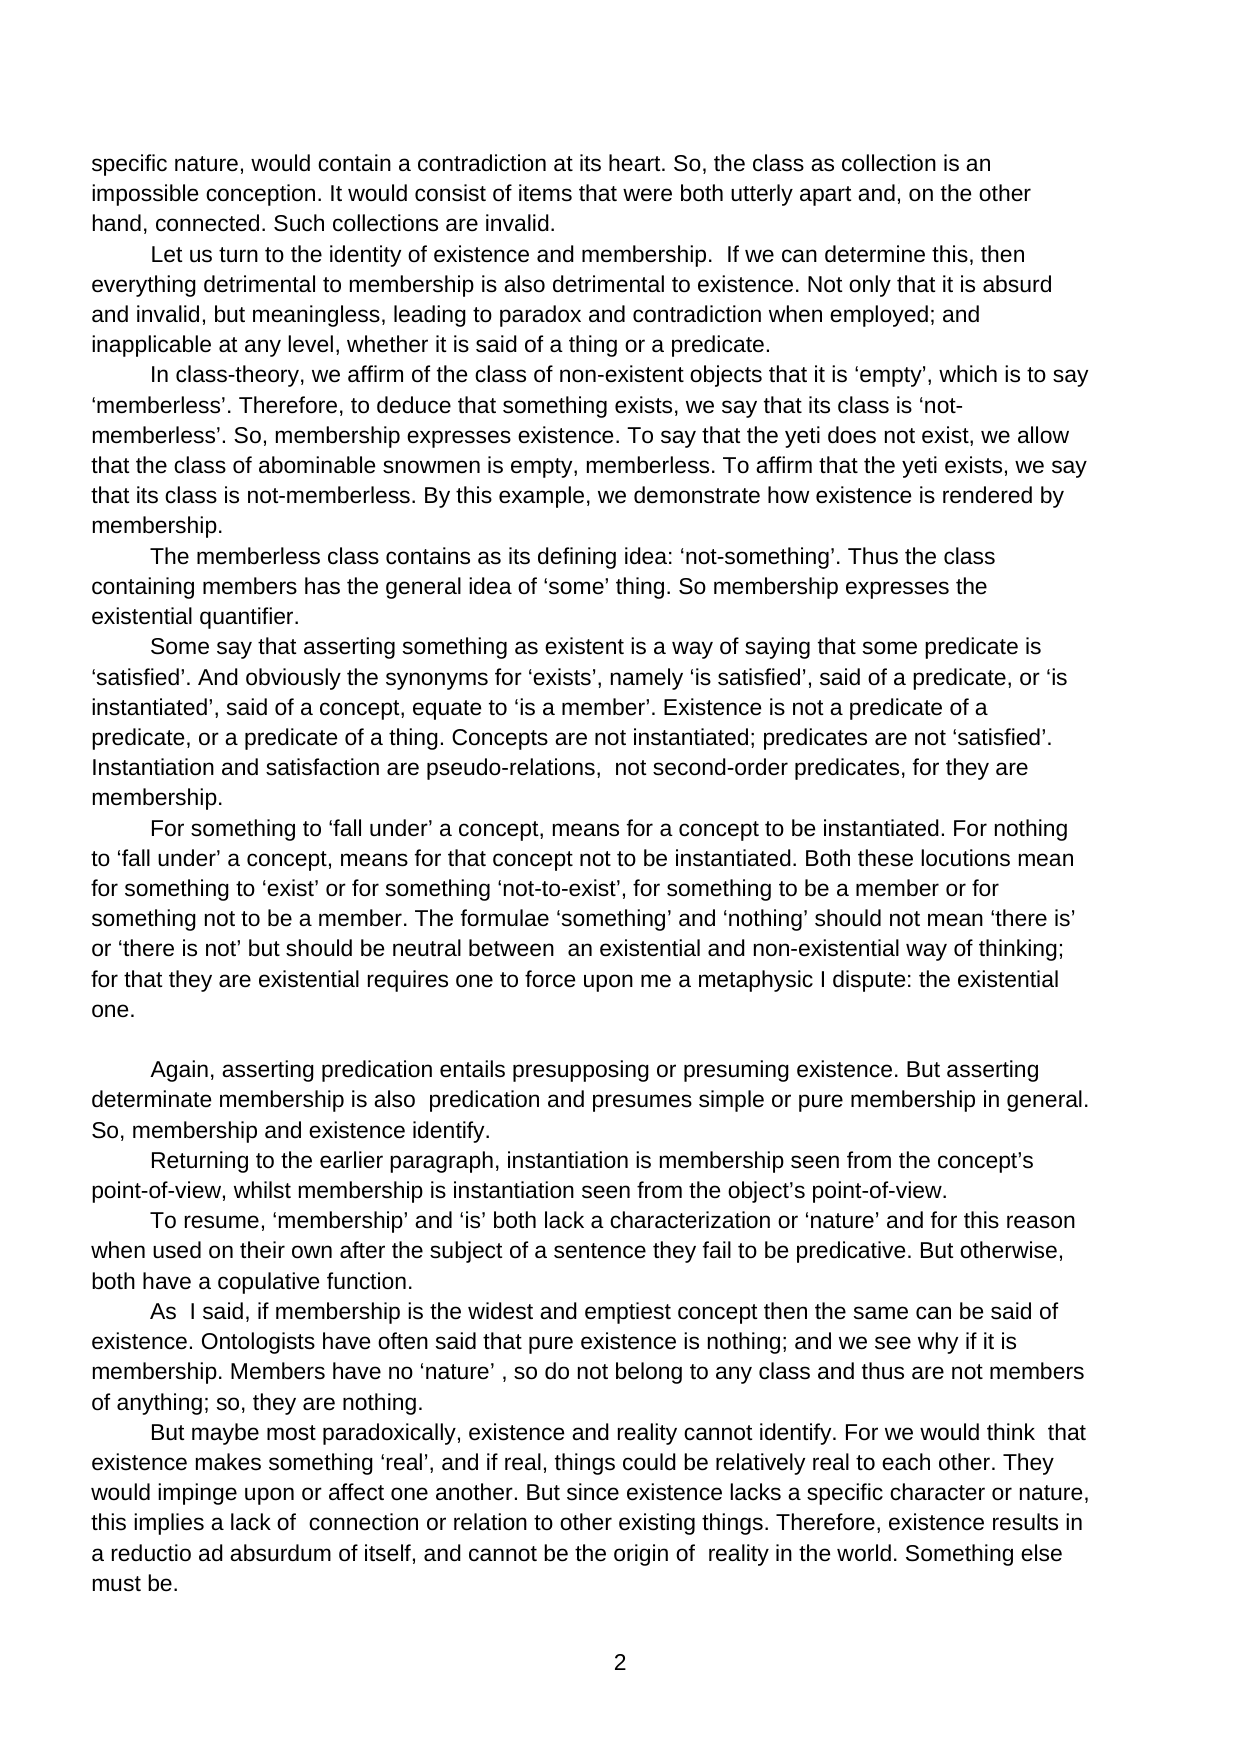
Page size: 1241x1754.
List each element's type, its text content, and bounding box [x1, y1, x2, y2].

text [91, 150, 1090, 237]
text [91, 1056, 1090, 1596]
text Let us turn to the identity of existence and membership. If we can determine this, then everything detrimental to membership is also detrimental to existence. Not only that it is absurd and invalid, but meaningless, leading to paradox and contradiction when employed; and inapplicable at any level, whether it is said of a thing or a predicate. In class-theory, we affirm of the class of non-existent objects that it is ‘empty’, which is to say ‘memberless’. Therefore, to deduce that something exists, we say that its class is ‘not-memberless’. So, membership expresses existence. To say that the yeti does not exist, we allow that the class of abominable snowmen is empty, memberless. To affirm that the yeti exists, we say that its class is not-memberless. By this example, we demonstrate how existence is rendered by membership. The memberless class contains as its defining idea: ‘not-something’. Thus the class containing members has the general idea of ‘some’ thing. So membership expresses the existential quantifier. Some say that asserting something as existent is a way of saying that some predicate is ‘satisfied’. And obviously the synonyms for ‘exists’, namely ‘is satisfied’, said of a predicate, or ‘is instantiated’, said of a concept, equate to ‘is a member’. Existence is not a predicate of a predicate, or a predicate of a thing. Concepts are not instantiated; predicates are not ‘satisfied’. Instantiation and satisfaction are pseudo-relations, not second-order predicates, for they are membership. For something to ‘fall under’ a concept, means for a concept to be instantiated. For nothing to ‘fall under’ a concept, means for that concept not to be instantiated. Both these locutions mean for something to ‘exist’ or for something ‘not-to-exist’, for something to be a member or for something not to be a member. The formulae ‘something’ and ‘nothing’ should not mean ‘there is’ or ‘there is not’ but should be neutral between an existential and non-existential way of thinking; for that they are existential requires one to force upon me a metaphysic I dispute: the existential one. [91, 241, 1090, 1052]
